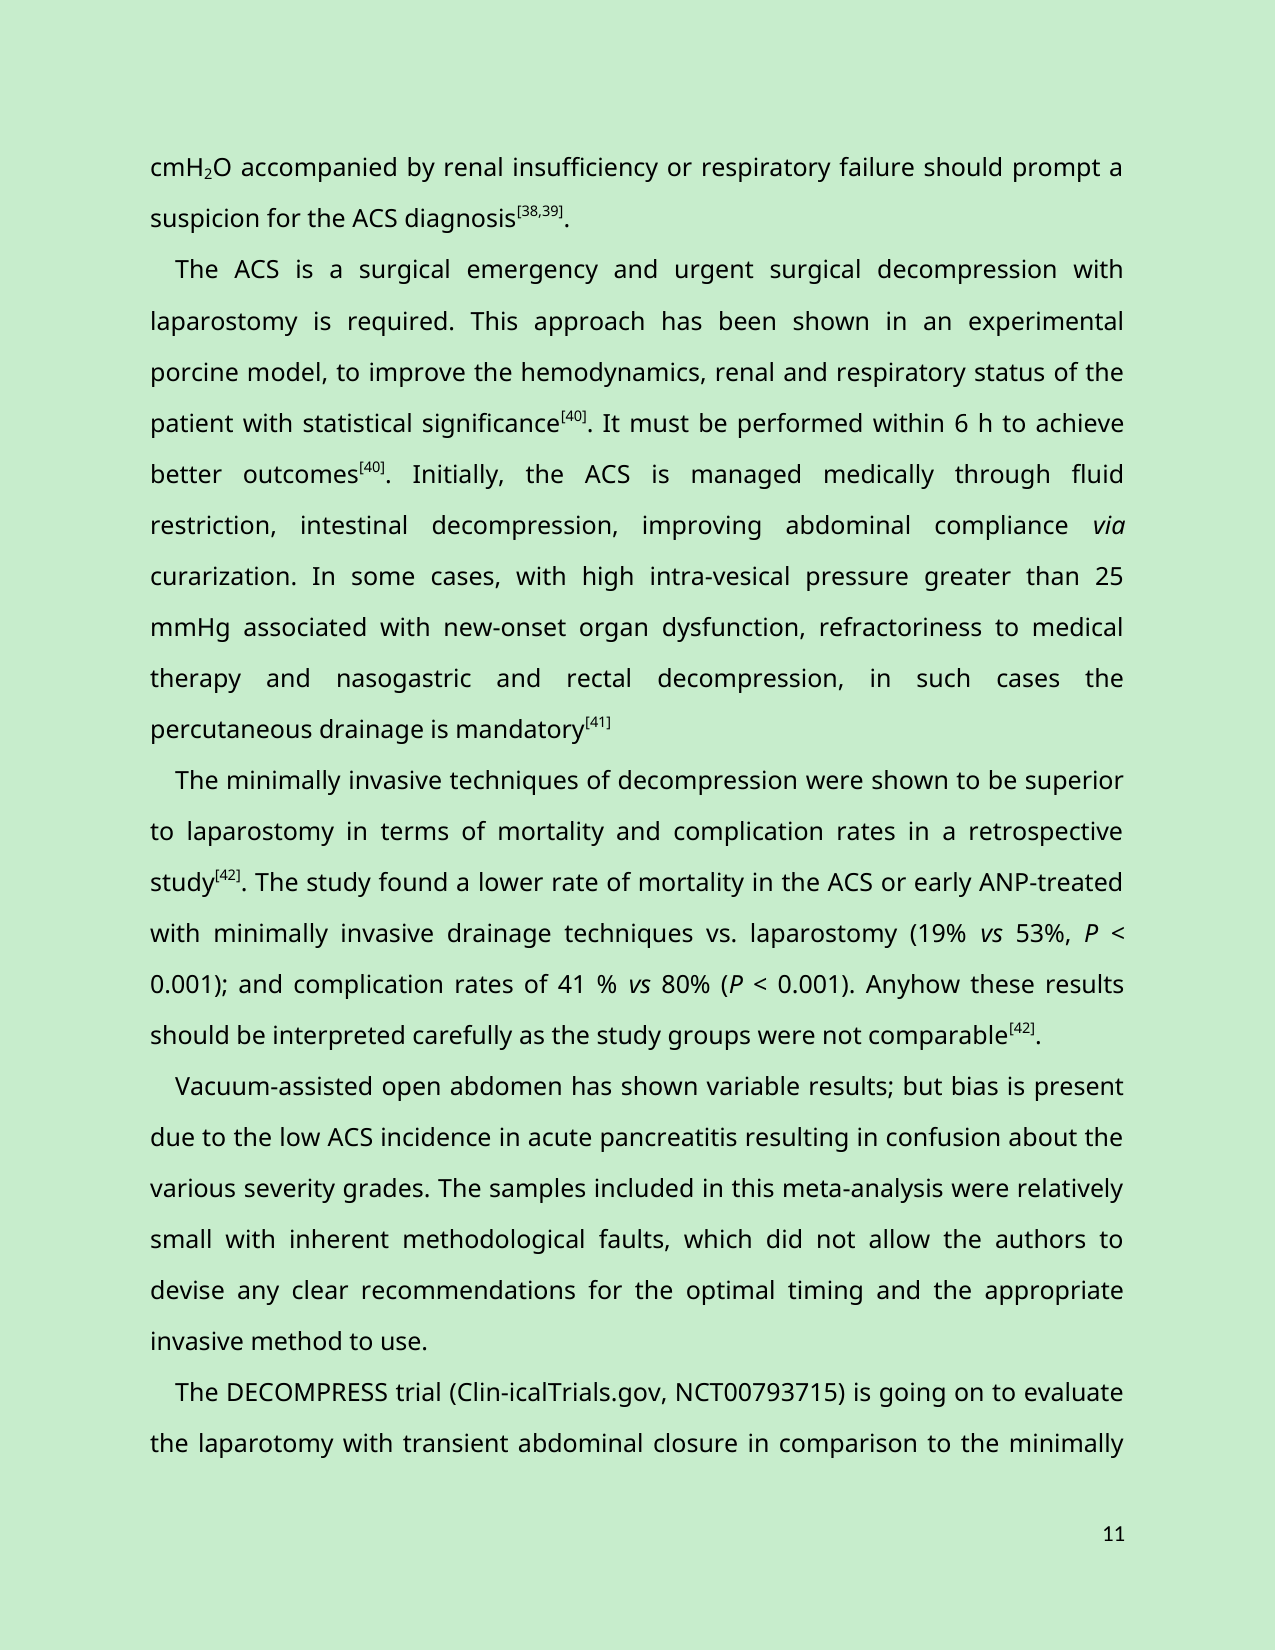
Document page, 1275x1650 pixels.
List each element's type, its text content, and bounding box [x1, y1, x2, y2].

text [150, 1375, 1125, 1460]
text The minimally invasive techniques of decompression were shown to be superior to laparostomy in terms of mortality and complication rates in a retrospective study[42]. The study found a lower rate of mortality in the ACS or early ANP-treated with minimally invasive drainage techniques vs. laparostomy (19% vs 53%, P < 0.001); and complication rates of 41 % vs 80% (P < 0.001). Anyhow these results should be interpreted carefully as the study groups were not comparable[42]. [150, 762, 1125, 1052]
text The ACS is a surgical emergency and urgent surgical decompression with laparostomy is required. This approach has been shown in an experimental porcine model, to improve the hemodynamics, renal and respiratory status of the patient with statistical significance[40]. It must be performed within 6 h to achieve better outcomes[40]. Initially, the ACS is managed medically through fluid restriction, intestinal decompression, improving abdominal compliance via curarization. In some cases, with high intra-vesical pressure greater than 25 mmHg associated with new-onset organ dysfunction, refractoriness to medical therapy and nasogastric and rectal decompression, in such cases the percutaneous drainage is mandatory[41] [150, 252, 1125, 746]
text Vacuum-assisted open abdomen has shown variable results; but bias is present due to the low ACS incidence in acute pancreatitis resulting in confusion about the various severity grades. The samples included in this meta-analysis were relatively small with inherent methodological faults, which did not allow the authors to devise any clear recommendations for the optimal timing and the appropriate invasive method to use. [150, 1069, 1125, 1358]
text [150, 150, 1125, 235]
